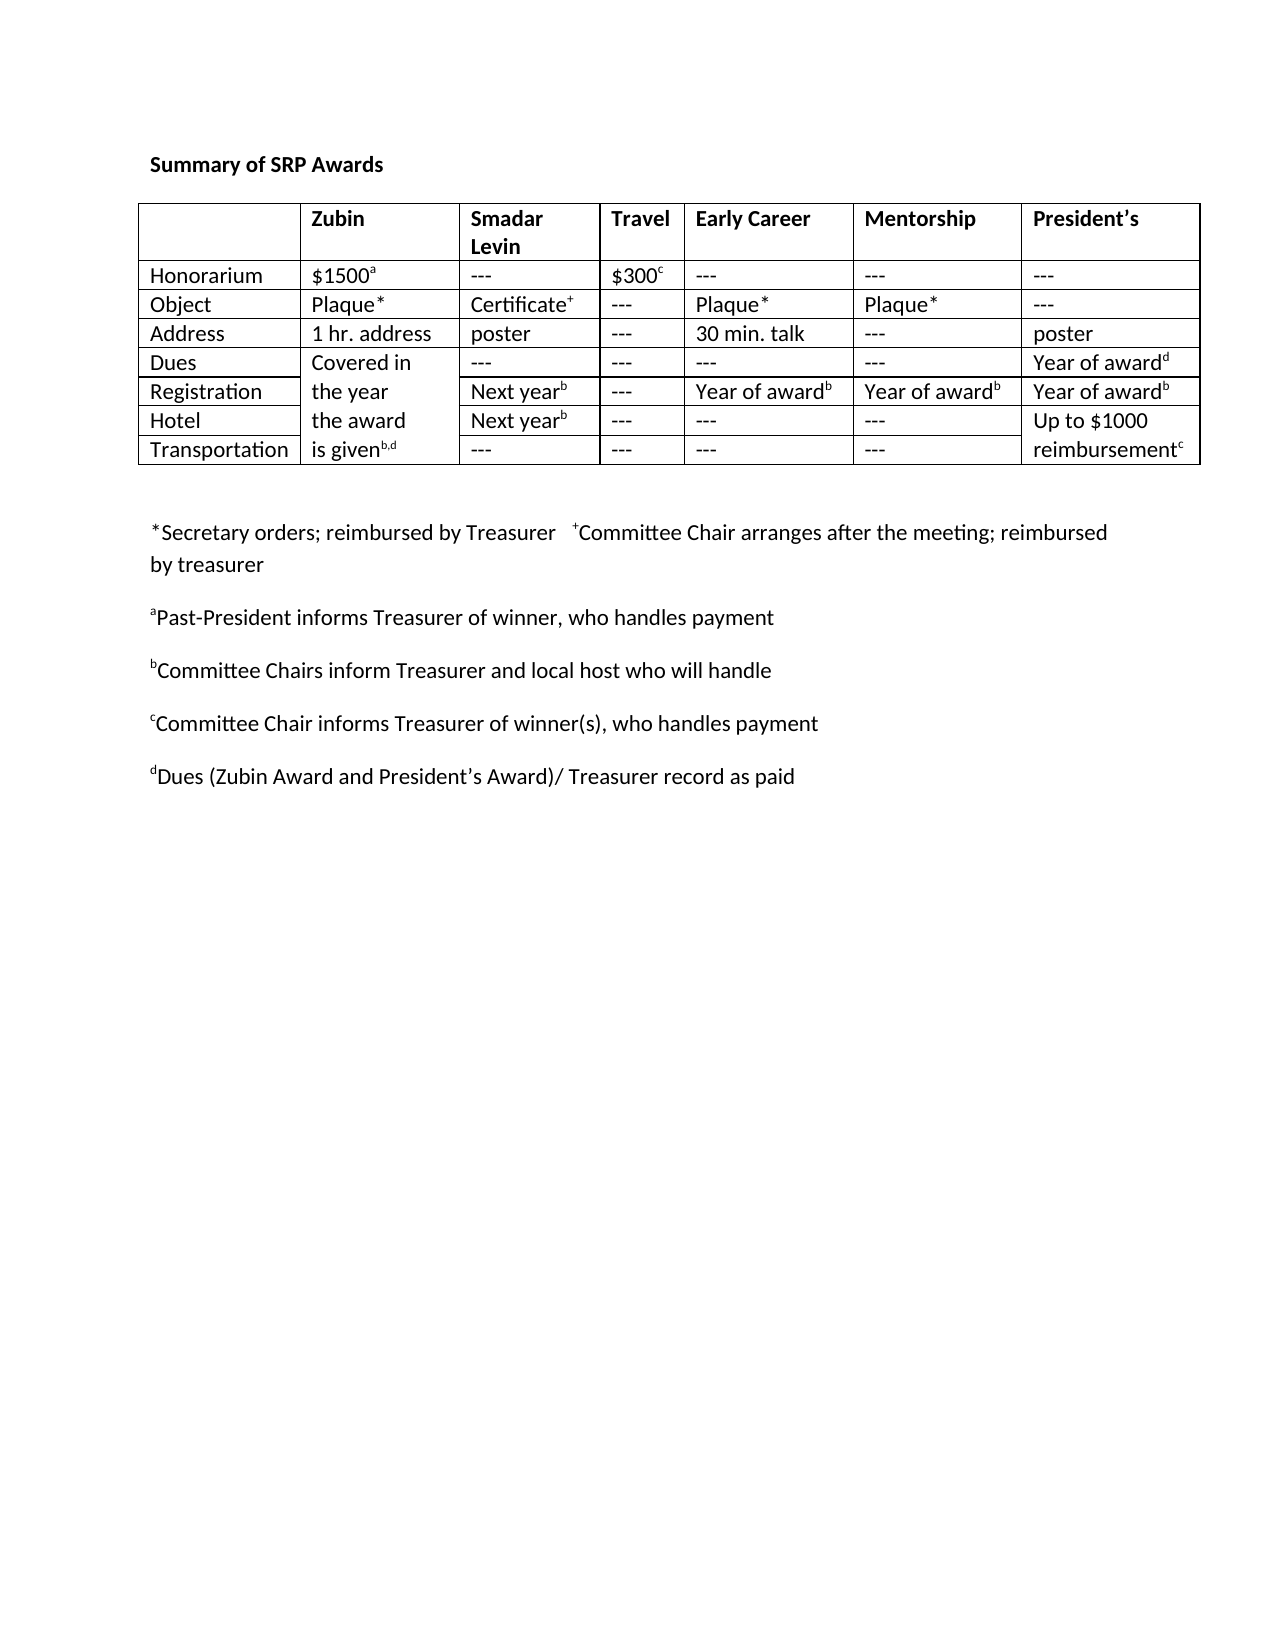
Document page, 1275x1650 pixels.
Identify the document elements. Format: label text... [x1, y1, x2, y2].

table_cell --- [601, 436, 684, 463]
table_cell --- [685, 348, 853, 376]
table_cell --- [460, 261, 599, 289]
table_cell reimbursementc [1022, 435, 1199, 463]
table_cell --- [601, 378, 684, 405]
table_cell --- [685, 436, 853, 463]
table_cell --- [685, 261, 853, 289]
table_header Early Career [685, 204, 853, 260]
table_cell --- [601, 290, 684, 318]
table_cell Year of awardb [854, 378, 1021, 405]
table_cell Transportation [139, 436, 300, 463]
table_cell Year of awardb [1022, 378, 1199, 405]
table_cell --- [854, 261, 1021, 289]
table_header Zubin [301, 204, 459, 260]
table_cell 1 hr. address [301, 319, 459, 347]
table_cell Up to $1000 [1022, 406, 1199, 434]
table_cell Year of awardb [685, 378, 853, 405]
table_cell --- [854, 319, 1021, 347]
text dDues (Zubin Award and President’s Award)/ Treasurer record as paid [150, 762, 1125, 790]
table_cell Certificate+ [460, 290, 599, 318]
table_header Smadar Levin [460, 204, 599, 260]
table_cell --- [685, 406, 853, 434]
table_cell Next yearb [460, 406, 599, 434]
table_cell --- [854, 348, 1021, 376]
text bCommittee Chairs inform Treasurer and local host who will handle [150, 656, 1125, 684]
table_cell Object [139, 290, 300, 318]
text cCommittee Chair informs Treasurer of winner(s), who handles payment [150, 709, 1125, 737]
table_cell --- [460, 436, 599, 463]
table_cell Address [139, 319, 300, 347]
table_cell Plaque* [301, 290, 459, 318]
table_cell the year [301, 376, 459, 405]
table_cell Year of awardd [1022, 348, 1199, 376]
table_cell the award [301, 405, 459, 434]
table_cell --- [601, 348, 684, 376]
table_header President’s [1022, 204, 1199, 260]
text *Secretary orders; reimbursed by Treasurer +Committee Chair arranges after the meeting; reimbursed by treasurer [150, 518, 1125, 578]
table_header [139, 204, 300, 260]
text Summary of SRP Awards [150, 150, 1125, 178]
table_cell --- [601, 319, 684, 347]
table_cell Plaque* [854, 290, 1021, 318]
table_header Travel [601, 204, 684, 260]
table_cell poster [460, 319, 599, 347]
table_cell Dues [139, 348, 300, 376]
table_cell Hotel [139, 406, 300, 434]
table_cell Next yearb [460, 378, 599, 405]
text aPast-President informs Treasurer of winner, who handles payment [150, 603, 1125, 631]
table_cell Registration [139, 378, 300, 405]
table_cell --- [460, 348, 599, 376]
table_cell Covered in [301, 348, 459, 376]
table_cell --- [854, 436, 1021, 463]
table_cell --- [854, 406, 1021, 434]
table_cell 30 min. talk [685, 319, 853, 347]
table_cell --- [1022, 261, 1199, 289]
table_cell Honorarium [139, 261, 300, 289]
table_cell Plaque* [685, 290, 853, 318]
table_cell is givenb,d [301, 435, 459, 463]
table_cell $1500a [301, 261, 459, 289]
table_header Mentorship [854, 204, 1021, 260]
table_cell $300c [601, 261, 684, 289]
table_cell --- [601, 406, 684, 434]
table_cell poster [1022, 319, 1199, 347]
table_cell --- [1022, 290, 1199, 318]
